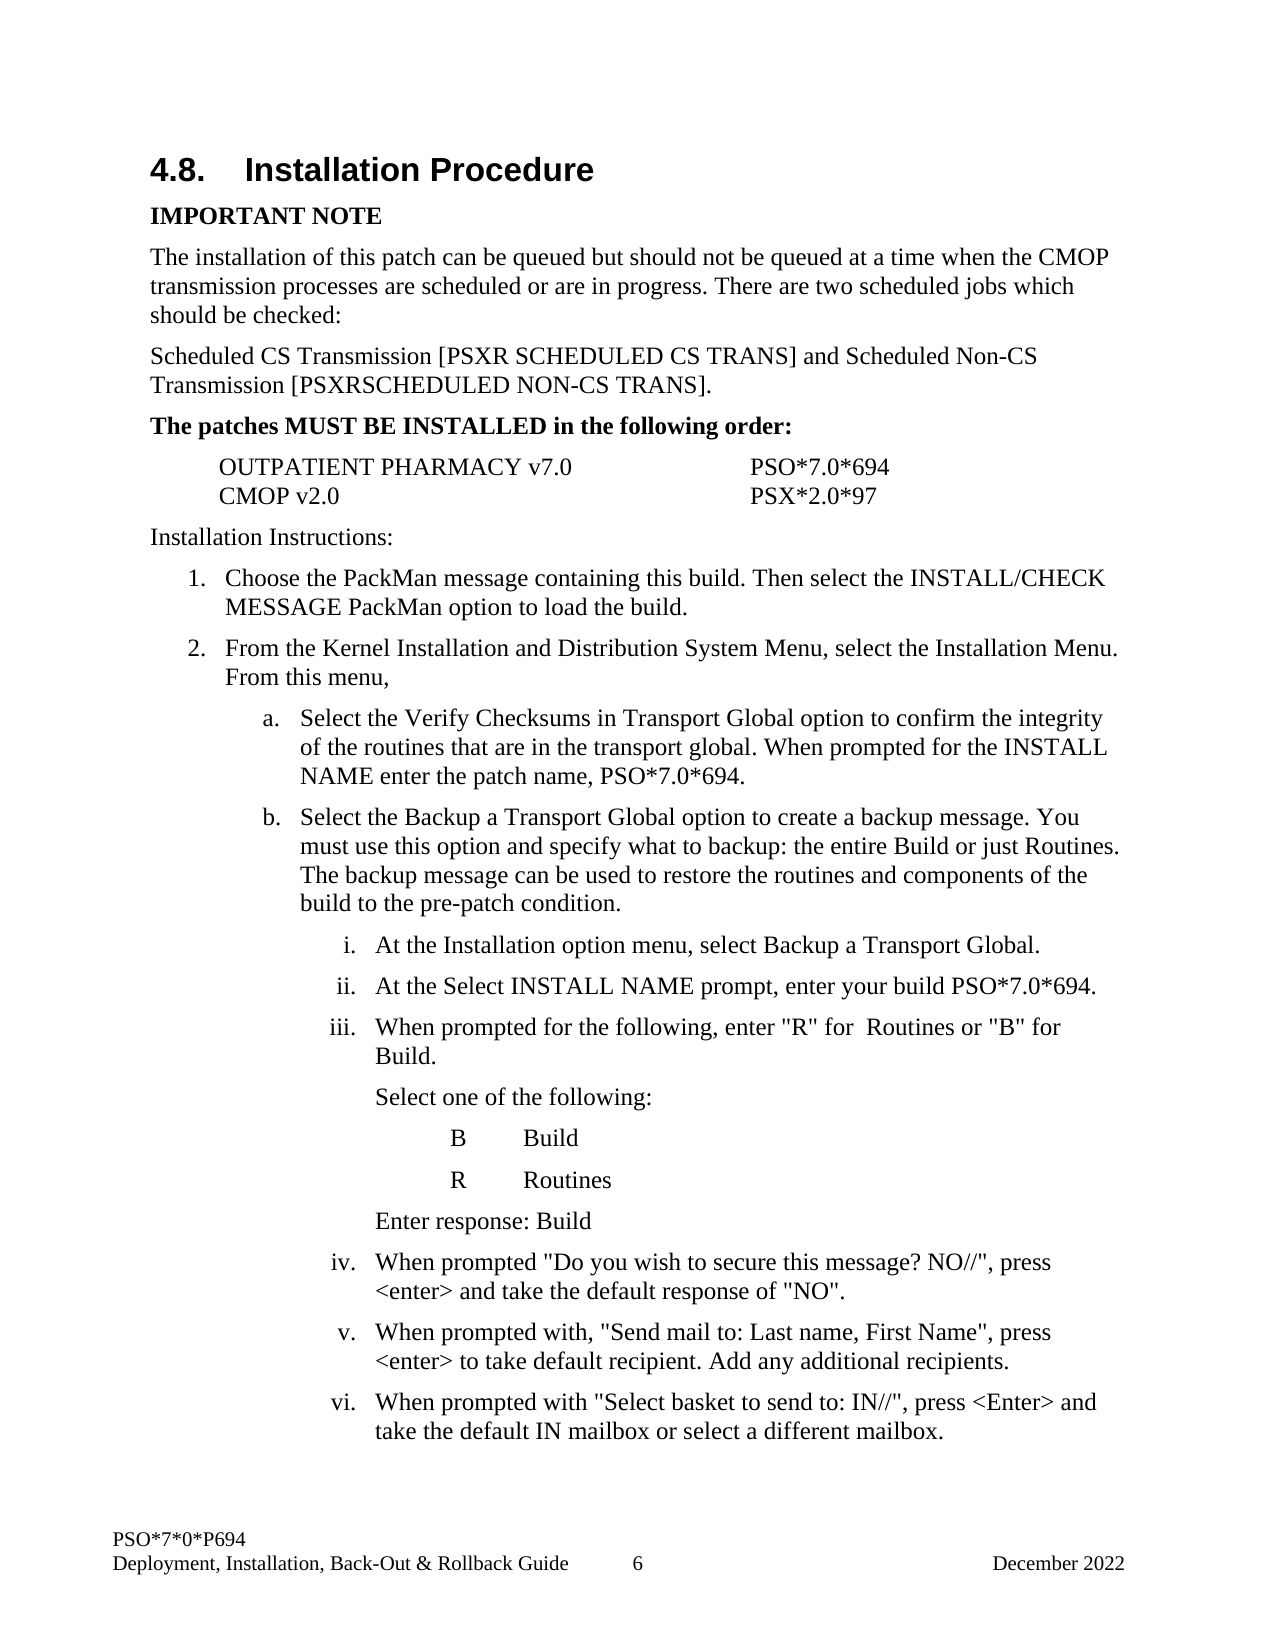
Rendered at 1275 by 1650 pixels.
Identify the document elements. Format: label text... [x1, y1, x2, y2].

list When prompted with "Select basket to send to: IN//", press <Enter> and take the default IN mailbox or select a different mailbox. [356, 1387, 1125, 1445]
text B Build [150, 1123, 1125, 1152]
list Choose the PackMan message containing this build. Then select the INSTALL/CHECK MESSAGE PackMan option to load the build. [187, 563, 1125, 621]
subtitle Installation Procedure [150, 150, 1125, 188]
list Select the Verify Checksums in Transport Global option to confirm the integrity of the routines that are in the transport global. When prompted for the INSTALL NAME enter the patch name, PSO*7.0*694. [262, 703, 1125, 790]
list When prompted with, "Send mail to: Last name, First Name", press <enter> to take default recipient. Add any additional recipients. [356, 1317, 1125, 1375]
list From the Kernel Installation and Distribution System Menu, select the Installation Menu. From this menu, [187, 633, 1125, 691]
list Select the Backup a Transport Global option to create a backup message. You must use this option and specify what to backup: the entire Build or just Routines. The backup message can be used to restore the routines and components of the build to the pre-patch condition. [262, 802, 1125, 917]
text Select one of the following: [150, 1082, 1125, 1111]
text The installation of this patch can be queued but should not be queued at a time when the CMOP transmission processes are scheduled or are in progress. There are two scheduled jobs which should be checked: [150, 242, 1125, 328]
text Scheduled CS Transmission [PSXR SCHEDULED CS TRANS] and Scheduled Non-CS Transmission [PSXRSCHEDULED NON-CS TRANS]. [150, 341, 1125, 398]
text Installation Instructions: [150, 522, 1125, 551]
list When prompted "Do you wish to secure this message? NO//", press <enter> and take the default response of "NO". [356, 1247, 1125, 1305]
text R Routines [150, 1165, 1125, 1193]
list At the Installation option menu, select Backup a Transport Global. [356, 930, 1125, 958]
list When prompted for the following, enter "R" for Routines or "B" for Build. [356, 1012, 1125, 1070]
text OUTPATIENT PHARMACY v7.0 PSO*7.0*694 [150, 452, 1125, 481]
list At the Select INSTALL NAME prompt, enter your build PSO*7.0*694. [356, 971, 1125, 1000]
text IMPORTANT NOTE [150, 201, 1125, 230]
text The patches MUST BE INSTALLED in the following order: [150, 411, 1125, 440]
text Enter response: Build [150, 1206, 1125, 1235]
text CMOP v2.0 PSX*2.0*97 [150, 481, 1125, 510]
